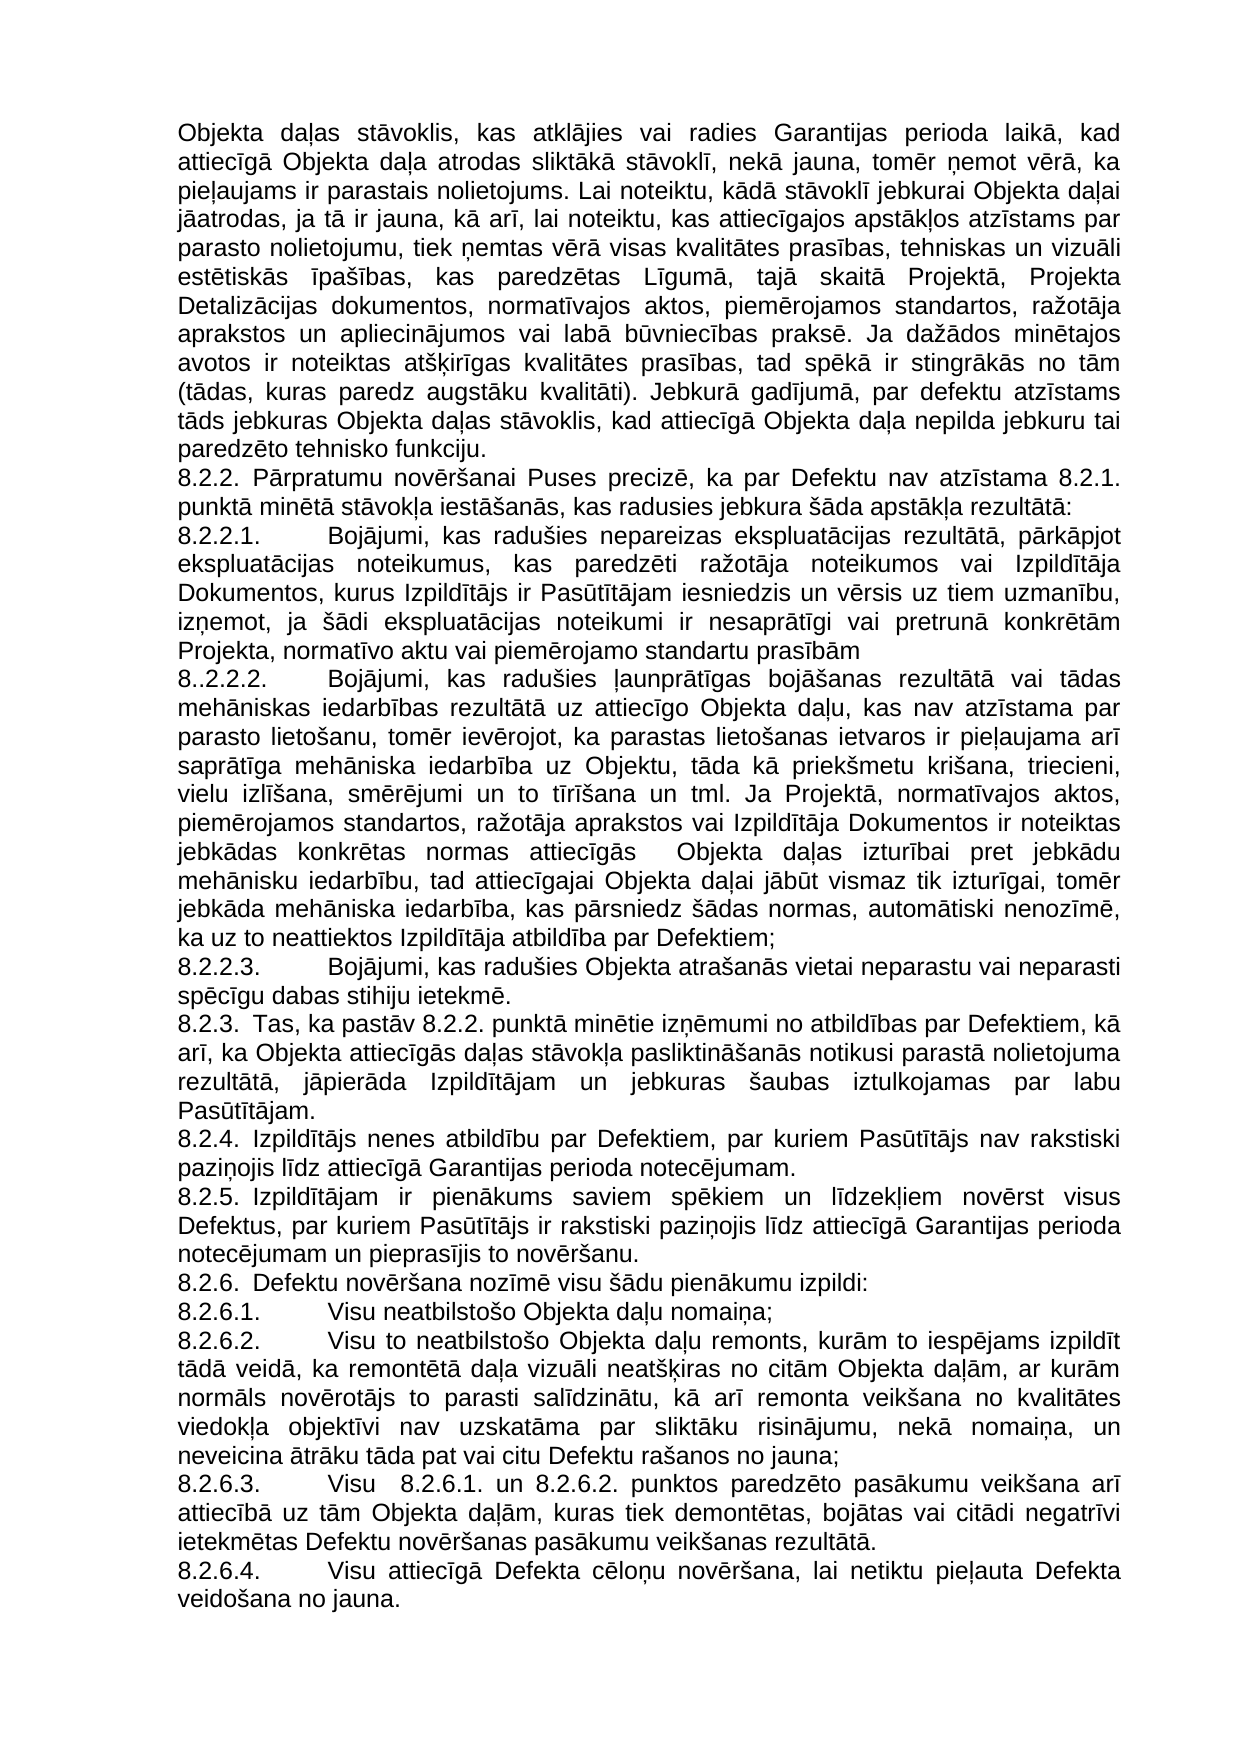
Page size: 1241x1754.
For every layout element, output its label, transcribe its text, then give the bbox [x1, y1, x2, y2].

text 8.2.4. Izpildītājs nenes atbildību par Defektiem, par kuriem Pasūtītājs nav rakstiski paziņojis līdz attiecīgā Garantijas perioda notecējumam. [177, 1124, 1122, 1182]
text 8.2.2.3. Bojājumi, kas radušies Objekta atrašanās vietai neparastu vai neparasti spēcīgu dabas stihiju ietekmē. [177, 952, 1122, 1009]
text 8.2.3. Tas, ka pastāv 8.2.2. punktā minētie izņēmumi no atbildības par Defektiem, kā arī, ka Objekta attiecīgās daļas stāvokļa pasliktināšanās notikusi parastā nolietojuma rezultātā, jāpierāda Izpildītājam un jebkuras šaubas iztulkojamas par labu Pasūtītājam. [177, 1009, 1122, 1124]
text 8.2.2.1. Bojājumi, kas radušies nepareizas ekspluatācijas rezultātā, pārkāpjot ekspluatācijas noteikumus, kas paredzēti ražotāja noteikumos vai Izpildītāja Dokumentos, kurus Izpildītājs ir Pasūtītājam iesniedzis un vērsis uz tiem uzmanību, izņemot, ja šādi ekspluatācijas noteikumi ir nesaprātīgi vai pretrunā konkrētām Projekta, normatīvo aktu vai piemērojamo standartu prasībām [177, 521, 1122, 664]
text 8..2.2.2. Bojājumi, kas radušies ļaunprātīgas bojāšanas rezultātā vai tādas mehāniskas iedarbības rezultātā uz attiecīgo Objekta daļu, kas nav atzīstama par parasto lietošanu, tomēr ievērojot, ka parastas lietošanas ietvaros ir pieļaujama arī saprātīga mehāniska iedarbība uz Objektu, tāda kā priekšmetu krišana, triecieni, vielu izlīšana, smērējumi un to tīrīšana un tml. Ja Projektā, normatīvajos aktos, piemērojamos standartos, ražotāja aprakstos vai Izpildītāja Dokumentos ir noteiktas jebkādas konkrētas normas attiecīgās Objekta daļas izturībai pret jebkādu mehānisku iedarbību, tad attiecīgajai Objekta daļai jābūt vismaz tik izturīgai, tomēr jebkāda mehāniska iedarbība, kas pārsniedz šādas normas, automātiski nenozīmē, ka uz to neattiektos Izpildītāja atbildība par Defektiem; [177, 664, 1122, 952]
text 8.2.6.3. Visu 8.2.6.1. un 8.2.6.2. punktos paredzēto pasākumu veikšana arī attiecībā uz tām Objekta daļām, kuras tiek demontētas, bojātas vai citādi negatrīvi ietekmētas Defektu novēršanas pasākumu veikšanas rezultātā. [177, 1469, 1122, 1556]
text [177, 118, 1122, 463]
text 8.2.6. Defektu novēršana nozīmē visu šādu pienākumu izpildi: [177, 1268, 1122, 1297]
text 8.2.6.1. Visu neatbilstošo Objekta daļu nomaiņa; [177, 1297, 1122, 1326]
text 8.2.6.2. Visu to neatbilstošo Objekta daļu remonts, kurām to iespējams izpildīt tādā veidā, ka remontētā daļa vizuāli neatšķiras no citām Objekta daļām, ar kurām normāls novērotājs to parasti salīdzinātu, kā arī remonta veikšana no kvalitātes viedokļa objektīvi nav uzskatāma par sliktāku risinājumu, nekā nomaiņa, un neveicina ātrāku tāda pat vai citu Defektu rašanos no jauna; [177, 1326, 1122, 1469]
text 8.2.2. Pārpratumu novēršanai Puses precizē, ka par Defektu nav atzīstama 8.2.1. punktā minētā stāvokļa iestāšanās, kas radusies jebkura šāda apstākļa rezultātā: [177, 463, 1122, 521]
text 8.2.5. Izpildītājam ir pienākums saviem spēkiem un līdzekļiem novērst visus Defektus, par kuriem Pasūtītājs ir rakstiski paziņojis līdz attiecīgā Garantijas perioda notecējumam un pieprasījis to novēršanu. [177, 1182, 1122, 1268]
text 8.2.6.4. Visu attiecīgā Defekta cēloņu novēršana, lai netiktu pieļauta Defekta veidošana no jauna. [177, 1556, 1122, 1613]
